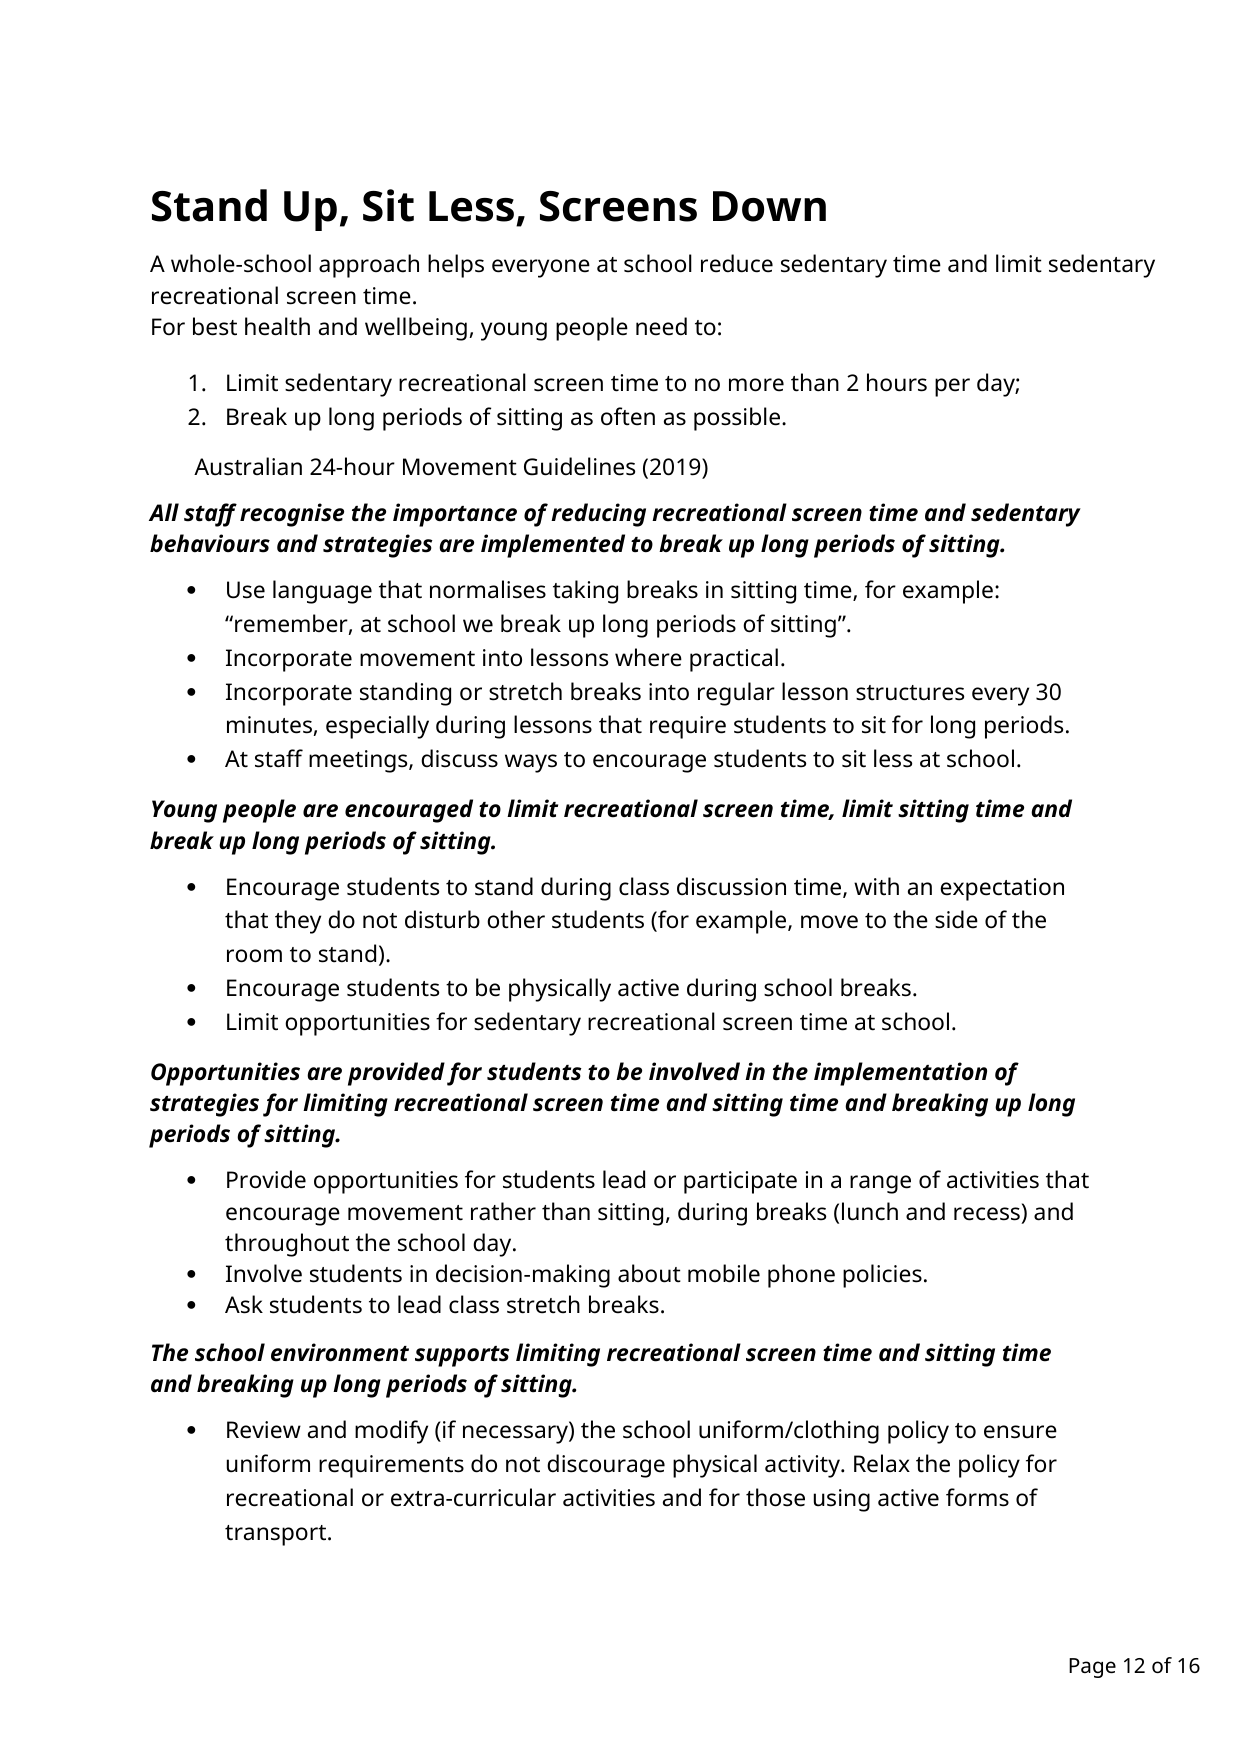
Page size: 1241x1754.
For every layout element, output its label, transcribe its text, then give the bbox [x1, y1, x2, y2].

list Provide opportunities for students lead or participate in a range of activities that encourage movement rather than sitting, during breaks (lunch and recess) and throughout the school day. [187, 1164, 1090, 1258]
text Stand Up, Sit Less, Screens Down [150, 177, 1095, 234]
list Incorporate standing or stretch breaks into regular lesson structures every 30 minutes, especially during lessons that require students to sit for long periods. [187, 676, 1090, 741]
list Limit sedentary recreational screen time to no more than 2 hours per day; [187, 367, 1090, 398]
list Review and modify (if necessary) the school uniform/clothing policy to ensure uniform requirements do not discourage physical activity. Relax the policy for recreational or extra-curricular activities and for those using active forms of transport. [187, 1414, 1090, 1547]
list Use language that normalises taking breaks in sitting time, for example: “remember, at school we break up long periods of sitting”. [187, 574, 1090, 639]
text For best health and wellbeing, young people need to: [150, 311, 1200, 342]
list Limit opportunities for sedentary recreational screen time at school. [187, 1006, 1090, 1037]
text Opportunities are provided for students to be involved in the implementation of strategies for limiting recreational screen time and sitting time and breaking up long periods of sitting. [150, 1056, 1095, 1150]
list Involve students in decision-making about mobile phone policies. [187, 1258, 1090, 1289]
text Young people are encouraged to limit recreational screen time, limit sitting time and break up long periods of sitting. [150, 793, 1095, 856]
text All staff recognise the importance of reducing recreational screen time and sedentary behaviours and strategies are implemented to break up long periods of sitting. [150, 497, 1095, 560]
list Break up long periods of sitting as often as possible. [187, 401, 1090, 432]
list Encourage students to be physically active during school breaks. [187, 972, 1090, 1003]
list Ask students to lead class stretch breaks. [187, 1289, 1090, 1321]
list Incorporate movement into lessons where practical. [187, 642, 1090, 673]
list At staff meetings, discuss ways to encourage students to sit less at school. [187, 743, 1090, 774]
text Australian 24-hour Movement Guidelines (2019) [194, 451, 1095, 483]
text The school environment supports limiting recreational screen time and sitting time and breaking up long periods of sitting. [150, 1337, 1095, 1400]
list Encourage students to stand during class discussion time, with an expectation that they do not disturb other students (for example, move to the side of the room to stand). [187, 871, 1090, 969]
text A whole-school approach helps everyone at school reduce sedentary time and limit sedentary recreational screen time. [150, 248, 1200, 311]
